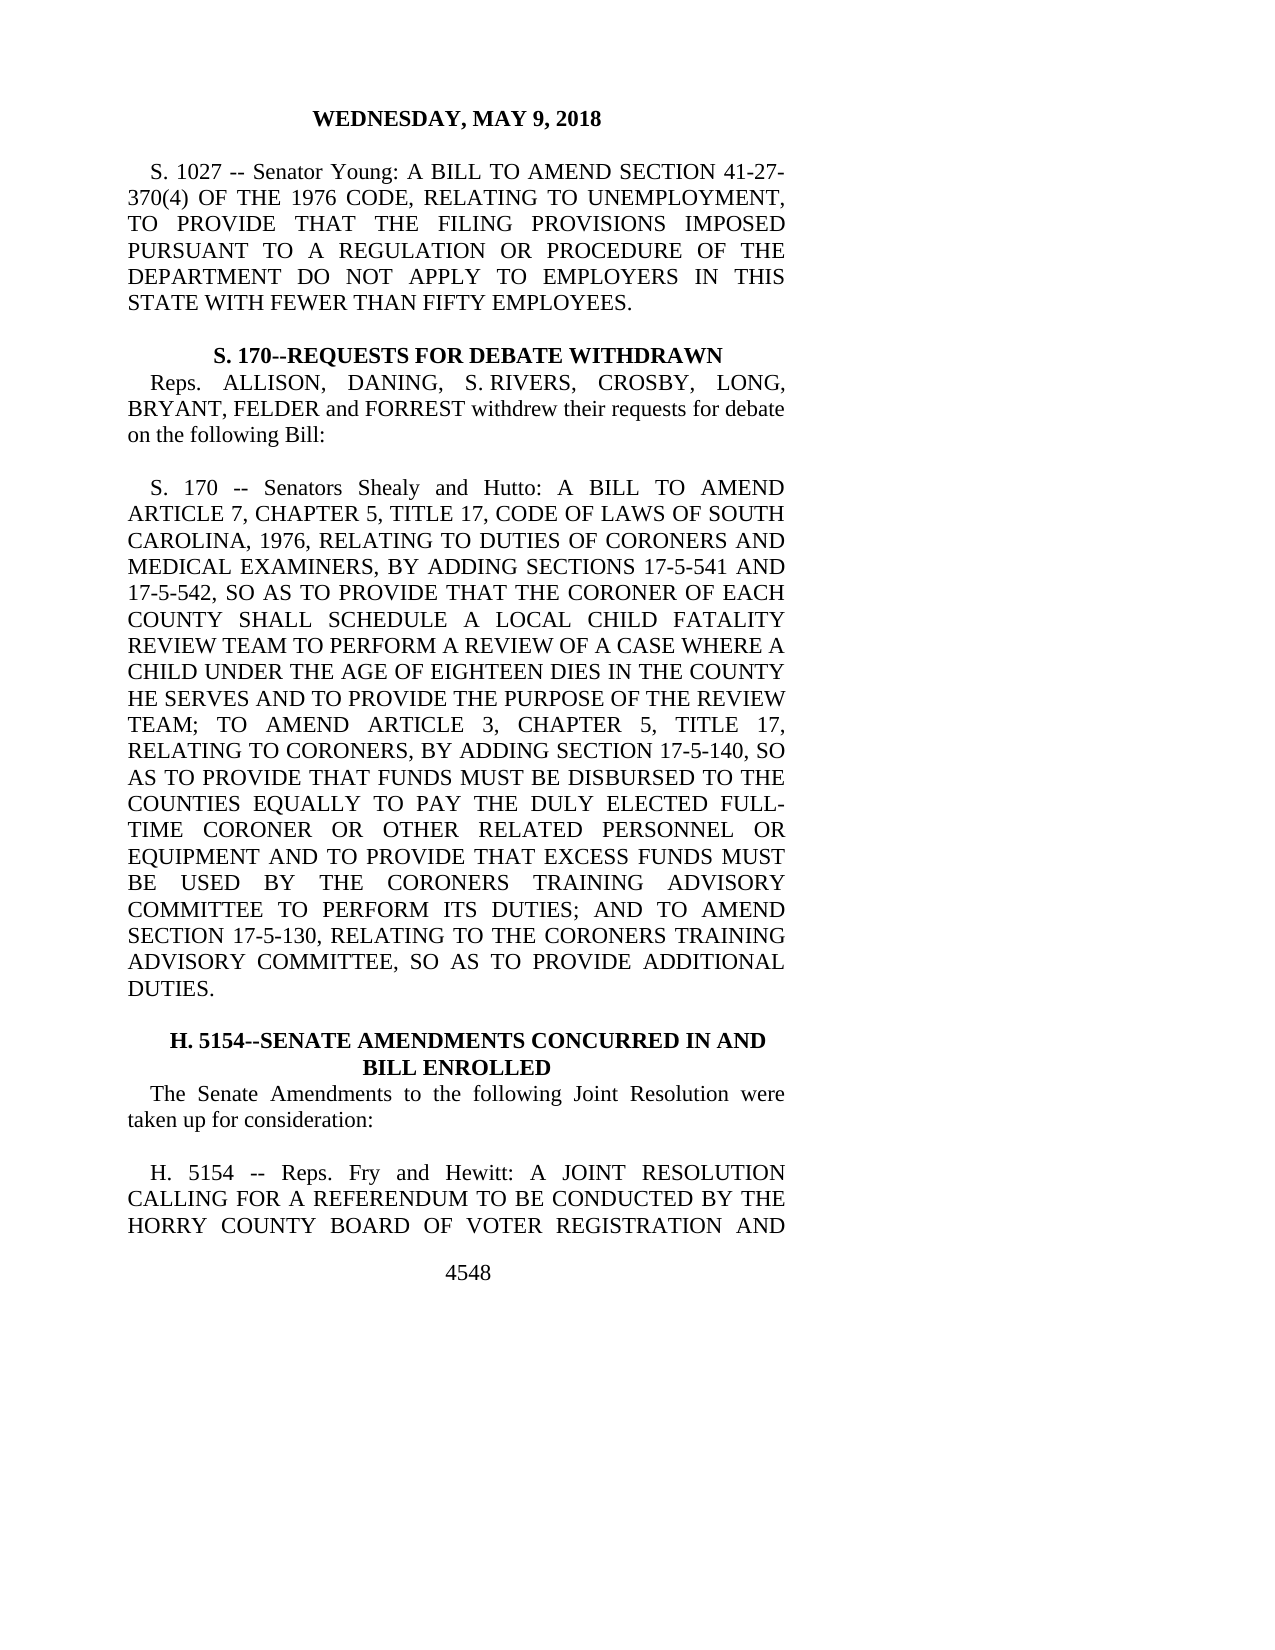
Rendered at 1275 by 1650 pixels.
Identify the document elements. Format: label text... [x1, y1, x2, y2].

text S. 1027 -- Senator Young: A BILL TO AMEND SECTION 41-27-370(4) OF THE 1976 CODE, RELATING TO UNEMPLOYMENT, TO PROVIDE THAT THE FILING PROVISIONS IMPOSED PURSUANT TO A REGULATION OR PROCEDURE OF THE DEPARTMENT DO NOT APPLY TO EMPLOYERS IN THIS STATE WITH FEWER THAN FIFTY EMPLOYEES. [127, 158, 786, 316]
text S. 170 -- Senators Shealy and Hutto: A BILL TO AMEND ARTICLE 7, CHAPTER 5, TITLE 17, CODE OF LAWS OF SOUTH CAROLINA, 1976, RELATING TO DUTIES OF CORONERS AND MEDICAL EXAMINERS, BY ADDING SECTIONS 17-5-541 AND 17-5-542, SO AS TO PROVIDE THAT THE CORONER OF EACH COUNTY SHALL SCHEDULE A LOCAL CHILD FATALITY REVIEW TEAM TO PERFORM A REVIEW OF A CASE WHERE A CHILD UNDER THE AGE OF EIGHTEEN DIES IN THE COUNTY HE SERVES AND TO PROVIDE THE PURPOSE OF THE REVIEW TEAM; TO AMEND ARTICLE 3, CHAPTER 5, TITLE 17, RELATING TO CORONERS, BY ADDING SECTION 17-5-140, SO AS TO PROVIDE THAT FUNDS MUST BE DISBURSED TO THE COUNTIES EQUALLY TO PAY THE DULY ELECTED FULL-TIME CORONER OR OTHER RELATED PERSONNEL OR EQUIPMENT AND TO PROVIDE THAT EXCESS FUNDS MUST BE USED BY THE CORONERS TRAINING ADVISORY COMMITTEE TO PERFORM ITS DUTIES; AND TO AMEND SECTION 17-5-130, RELATING TO THE CORONERS TRAINING ADVISORY COMMITTEE, SO AS TO PROVIDE ADDITIONAL DUTIES. [127, 474, 786, 1001]
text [127, 1159, 786, 1238]
text Reps. ALLISON, DANING, S. RIVERS, CROSBY, LONG, BRYANT, FELDER and FORREST withdrew their requests for debate on the following Bill: [127, 368, 786, 448]
text The Senate Amendments to the following Joint Resolution were taken up for consideration: [127, 1080, 786, 1133]
text S. 170--REQUESTS FOR DEBATE WITHDRAWN [127, 342, 786, 368]
text H. 5154--SENATE AMENDMENTS CONCURRED IN AND BILL ENROLLED [127, 1027, 786, 1080]
